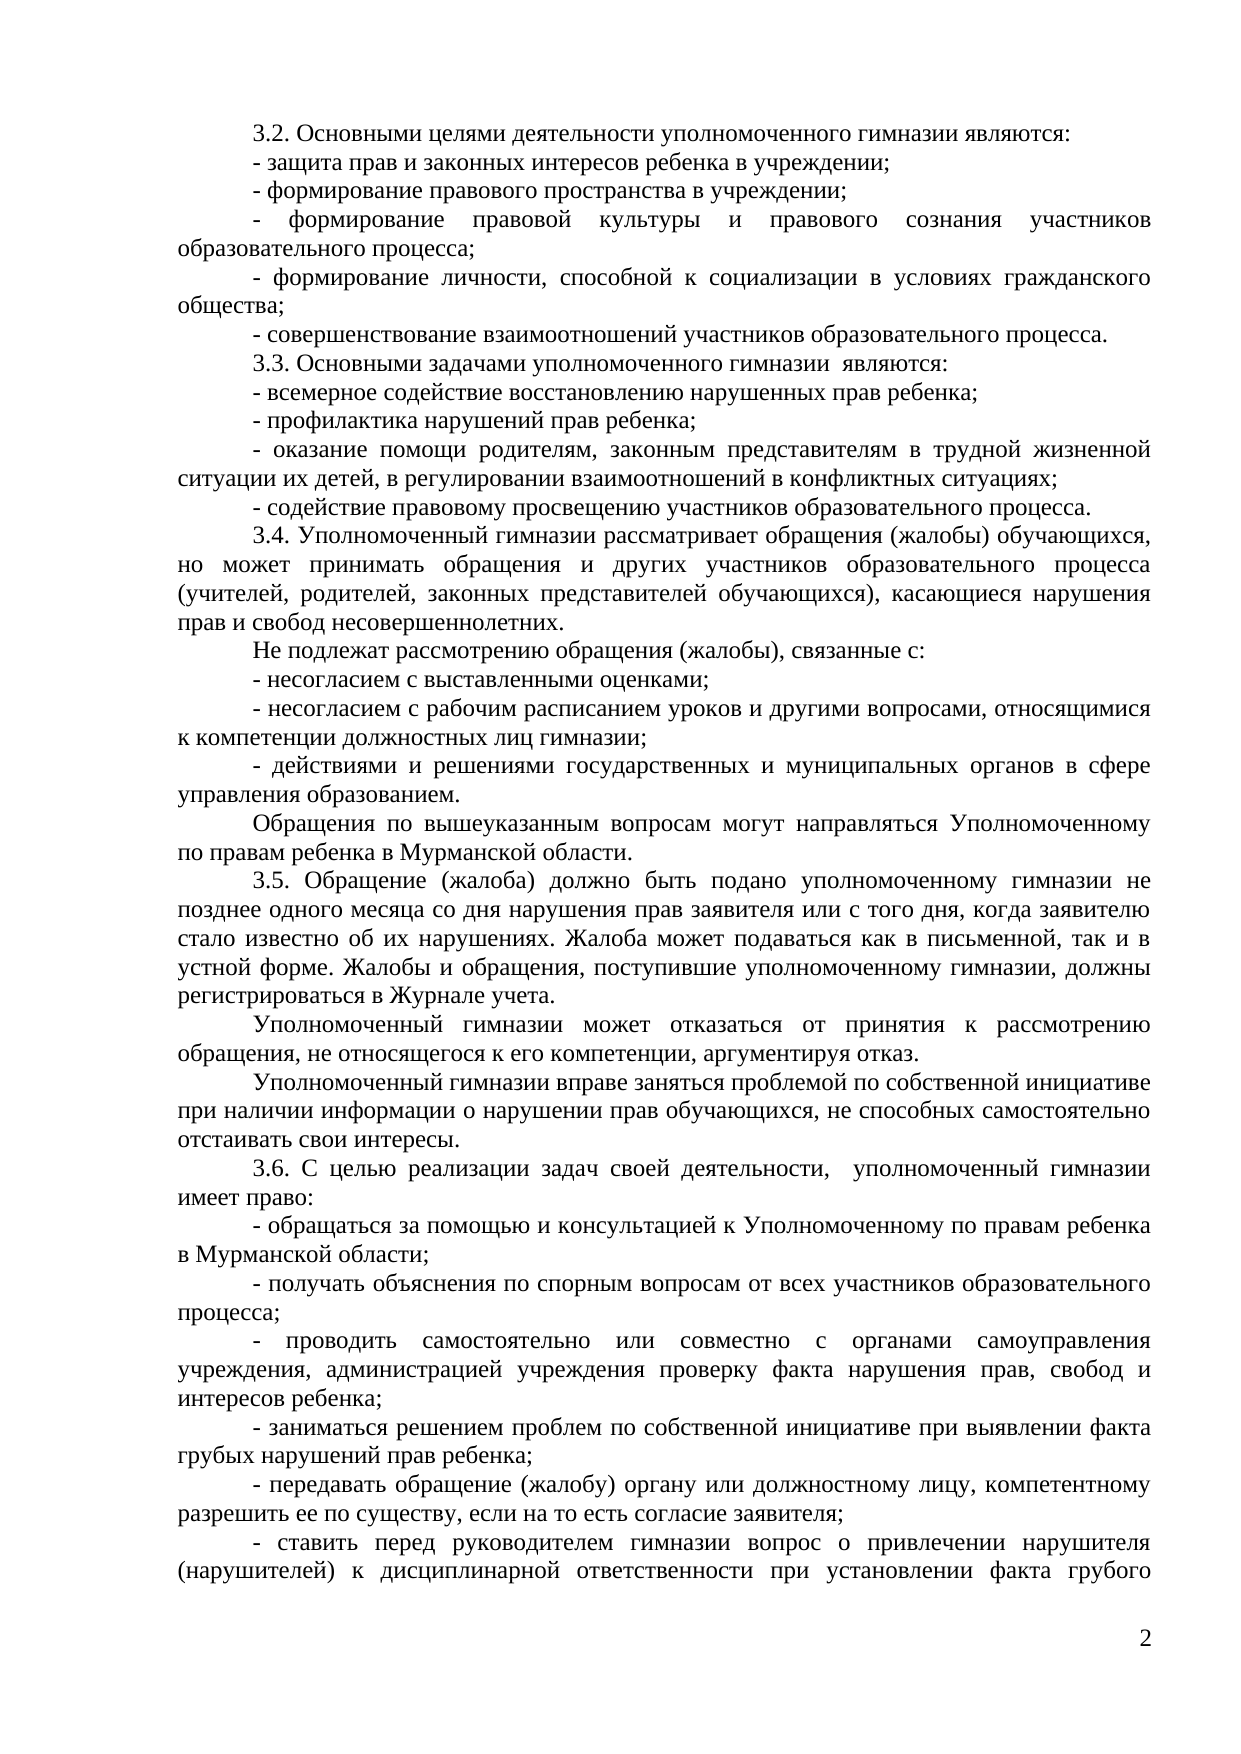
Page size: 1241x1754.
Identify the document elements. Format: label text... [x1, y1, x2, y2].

text - всемерное содействие восстановлению нарушенных прав ребенка; [177, 377, 1152, 406]
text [177, 1527, 1152, 1584]
text - передавать обращение (жалобу) органу или должностному лицу, компетентному разрешить ее по существу, если на то есть согласие заявителя; [177, 1469, 1152, 1527]
text 3.2. Основными целями деятельности уполномоченного гимназии являются: [177, 118, 1152, 147]
text 3.6. С целью реализации задач своей деятельности, уполномоченный гимназии имеет право: [177, 1153, 1152, 1211]
text Не подлежат рассмотрению обращения (жалобы), связанные с: [177, 636, 1152, 664]
text - формирование личности, способной к социализации в условиях гражданского общества; [177, 262, 1152, 319]
text - совершенствование взаимоотношений участников образовательного процесса. [177, 319, 1152, 348]
text - содействие правовому просвещению участников образовательного процесса. [177, 492, 1152, 521]
text - профилактика нарушений прав ребенка; [177, 406, 1152, 434]
text - проводить самостоятельно или совместно с органами самоуправления учреждения, администрацией учреждения проверку факта нарушения прав, свобод и интересов ребенка; [177, 1326, 1152, 1412]
text - действиями и решениями государственных и муниципальных органов в сфере управления образованием. [177, 751, 1152, 808]
text - несогласием с рабочим расписанием уроков и другими вопросами, относящимися к компетенции должностных лиц гимназии; [177, 693, 1152, 751]
text - оказание помощи родителям, законным представителям в трудной жизненной ситуации их детей, в регулировании взаимоотношений в конфликтных ситуациях; [177, 434, 1152, 492]
text - обращаться за помощью и консультацией к Уполномоченному по правам ребенка в Мурманской области; [177, 1211, 1152, 1268]
text 3.5. Обращение (жалоба) должно быть подано уполномоченному гимназии не позднее одного месяца со дня нарушения прав заявителя или с того дня, когда заявителю стало известно об их нарушениях. Жалоба может подаваться как в письменной, так и в устной форме. Жалобы и обращения, поступившие уполномоченному гимназии, должны регистрироваться в Журнале учета. [177, 866, 1152, 1009]
text - защита прав и законных интересов ребенка в учреждении; [177, 147, 1152, 176]
text - заниматься решением проблем по собственной инициативе при выявлении факта грубых нарушений прав ребенка; [177, 1412, 1152, 1469]
text 3.3. Основными задачами уполномоченного гимназии являются: [177, 348, 1152, 377]
text Обращения по вышеуказанным вопросам могут направляться Уполномоченному по правам ребенка в Мурманской области. [177, 808, 1152, 866]
text Уполномоченный гимназии вправе заняться проблемой по собственной инициативе при наличии информации о нарушении прав обучающихся, не способных самостоятельно отстаивать свои интересы. [177, 1067, 1152, 1153]
text - несогласием с выставленными оценками; [177, 664, 1152, 693]
text - получать объяснения по спорным вопросам от всех участников образовательного процесса; [177, 1268, 1152, 1326]
text 3.4. Уполномоченный гимназии рассматривает обращения (жалобы) обучающихся, но может принимать обращения и других участников образовательного процесса (учителей, родителей, законных представителей обучающихся), касающиеся нарушения прав и свобод несовершеннолетних. [177, 521, 1152, 636]
text Уполномоченный гимназии может отказаться от принятия к рассмотрению обращения, не относящегося к его компетенции, аргументируя отказ. [177, 1009, 1152, 1067]
text - формирование правового пространства в учреждении; [177, 176, 1152, 204]
text - формирование правовой культуры и правового сознания участников образовательного процесса; [177, 204, 1152, 262]
